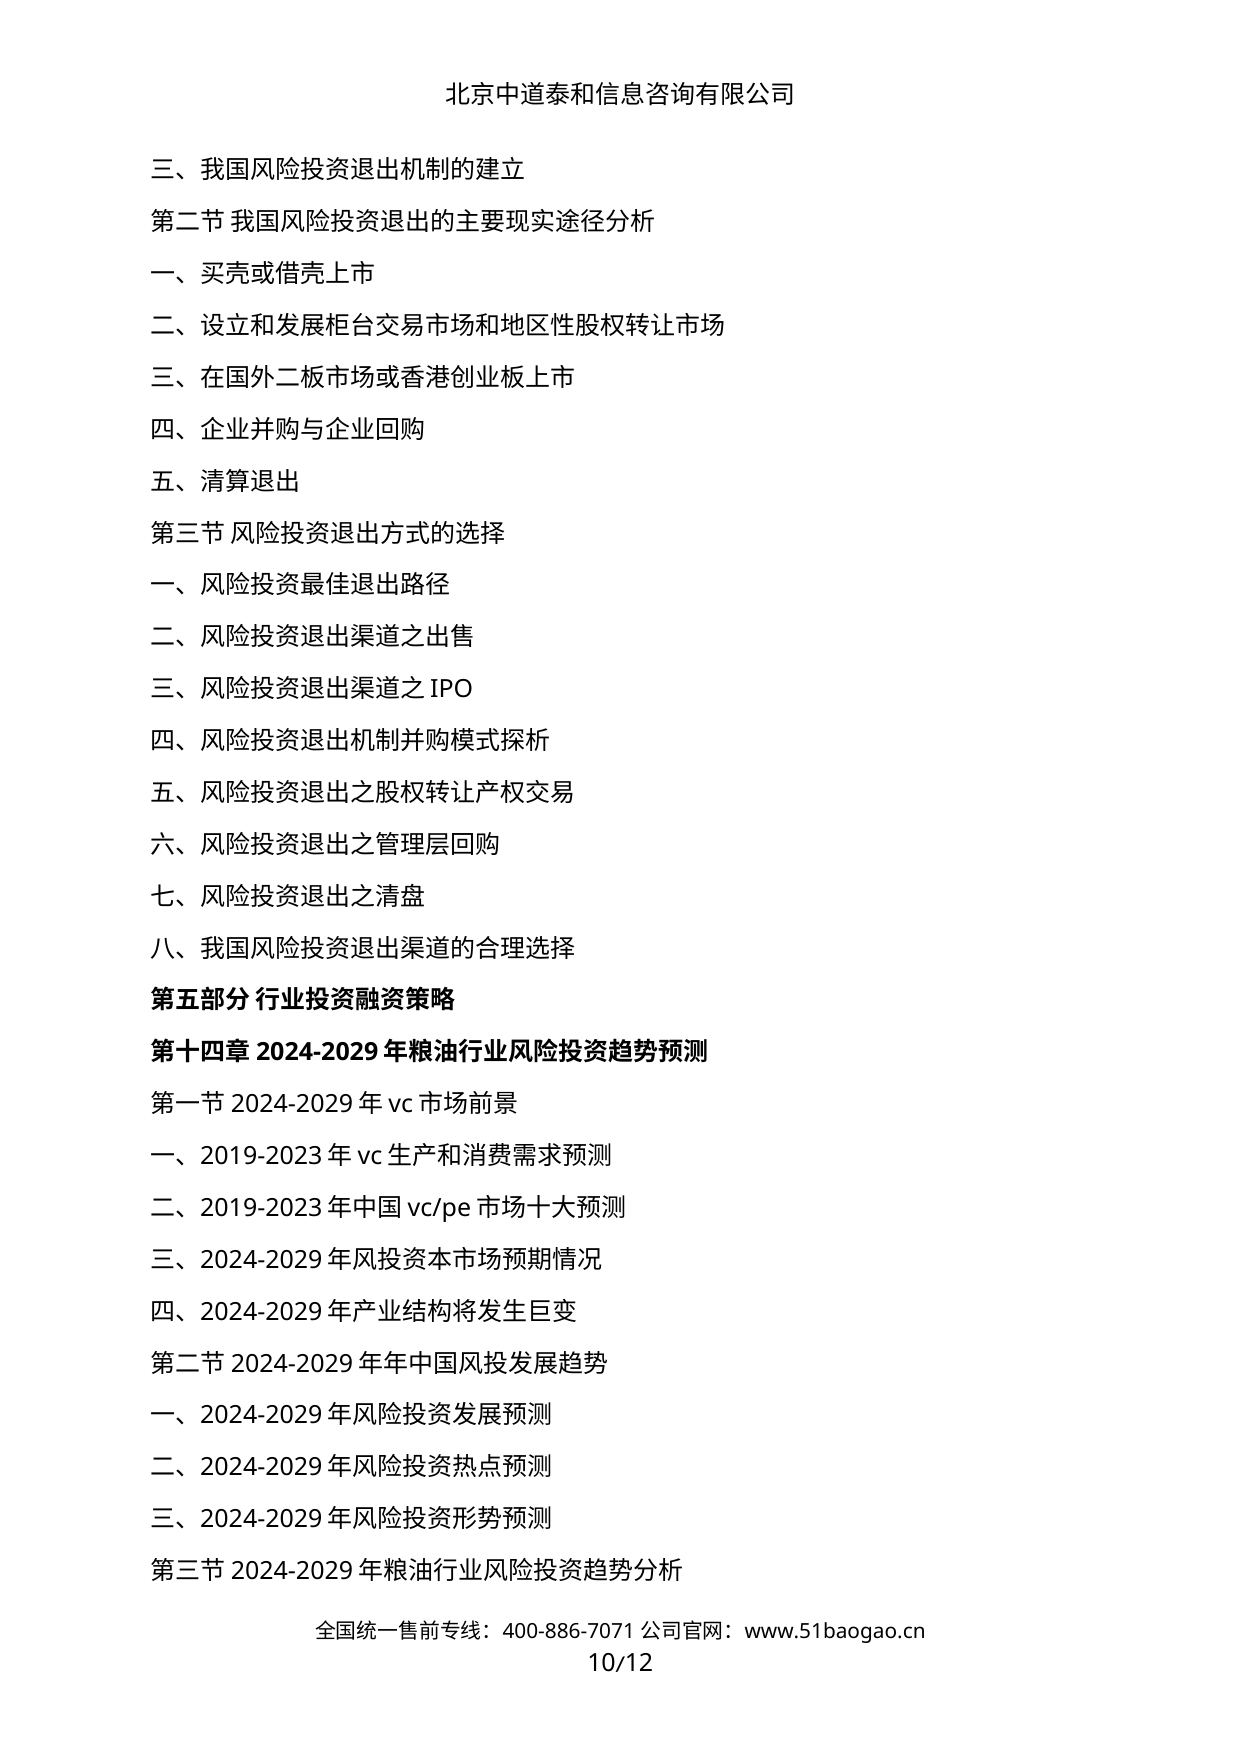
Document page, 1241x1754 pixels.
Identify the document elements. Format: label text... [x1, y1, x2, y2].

text 一、2024-2029年风险投资发展预测 [150, 1395, 1090, 1431]
text 第十四章 2024-2029年粮油行业风险投资趋势预测 [150, 1032, 1090, 1068]
text 一、风险投资最佳退出路径 [150, 565, 1090, 601]
text 第三节 2024-2029年粮油行业风险投资趋势分析 [150, 1551, 1090, 1587]
text 六、风险投资退出之管理层回购 [150, 824, 1090, 861]
text 七、风险投资退出之清盘 [150, 876, 1090, 912]
text 第五部分 行业投资融资策略 [150, 980, 1090, 1016]
text 三、在国外二板市场或香港创业板上市 [150, 357, 1090, 394]
text 三、我国风险投资退出机制的建立 [150, 150, 1090, 186]
text 第一节 2024-2029年vc市场前景 [150, 1084, 1090, 1120]
text 第二节 我国风险投资退出的主要现实途径分析 [150, 202, 1090, 238]
text 二、2024-2029年风险投资热点预测 [150, 1447, 1090, 1483]
text 五、清算退出 [150, 461, 1090, 497]
text 四、企业并购与企业回购 [150, 409, 1090, 446]
text 五、风险投资退出之股权转让产权交易 [150, 772, 1090, 809]
text 二、风险投资退出渠道之出售 [150, 617, 1090, 653]
text 一、2019-2023年vc生产和消费需求预测 [150, 1136, 1090, 1172]
text 二、2019-2023年中国vc/pe市场十大预测 [150, 1187, 1090, 1224]
text 四、2024-2029年产业结构将发生巨变 [150, 1291, 1090, 1327]
text 四、风险投资退出机制并购模式探析 [150, 721, 1090, 757]
text 三、2024-2029年风险投资形势预测 [150, 1499, 1090, 1535]
text 一、买壳或借壳上市 [150, 254, 1090, 290]
text 第三节 风险投资退出方式的选择 [150, 513, 1090, 549]
text 三、2024-2029年风投资本市场预期情况 [150, 1239, 1090, 1276]
text 三、风险投资退出渠道之IPO [150, 669, 1090, 705]
text 八、我国风险投资退出渠道的合理选择 [150, 928, 1090, 964]
text 二、设立和发展柜台交易市场和地区性股权转让市场 [150, 306, 1090, 342]
text 第二节 2024-2029年年中国风投发展趋势 [150, 1343, 1090, 1379]
